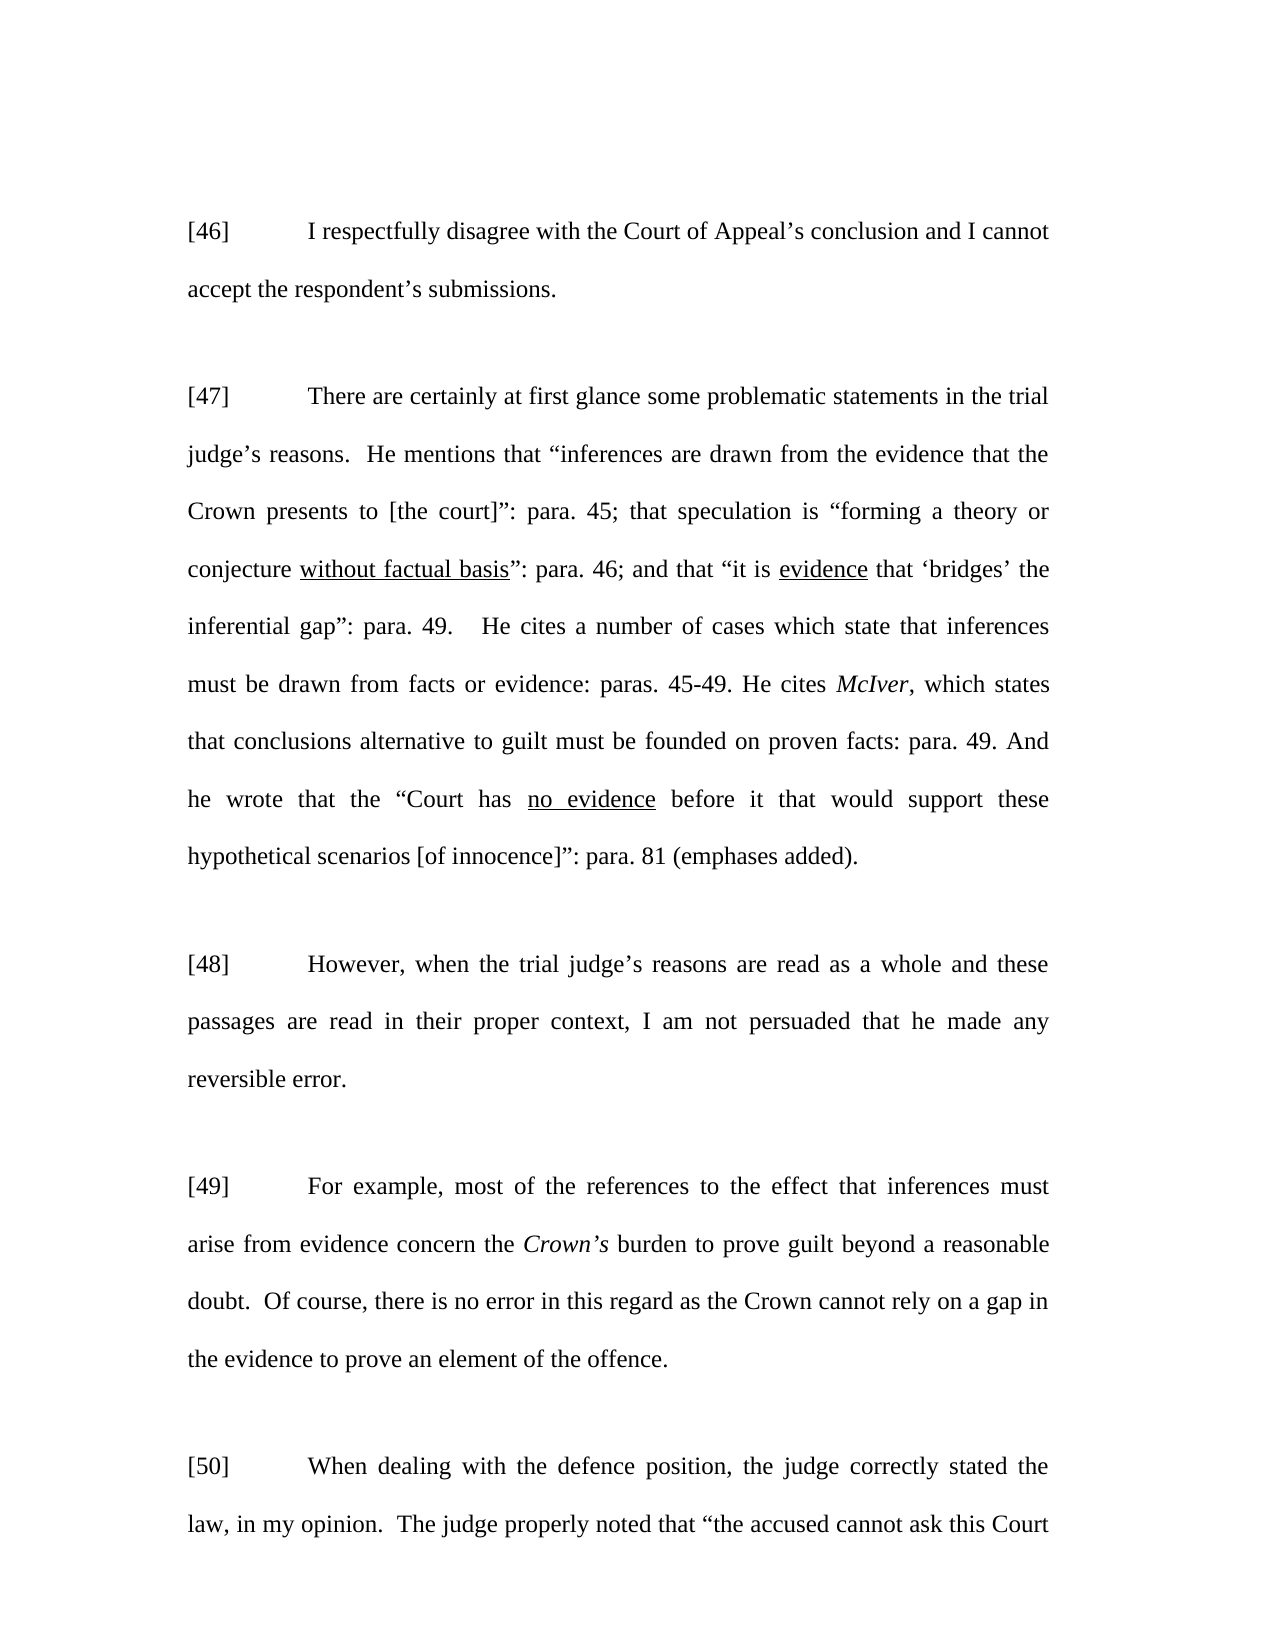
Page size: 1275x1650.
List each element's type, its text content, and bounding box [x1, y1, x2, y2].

text For example, most of the references to the effect that inferences must arise from evidence concern the Crown’s burden to prove guilt beyond a reasonable doubt. Of course, there is no error in this regard as the Crown cannot rely on a gap in the evidence to prove an element of the offence. [187, 1171, 1050, 1373]
text I respectfully disagree with the Court of Appeal’s conclusion and I cannot accept the respondent’s submissions. [187, 216, 1050, 303]
text There are certainly at first glance some problematic statements in the trial judge’s reasons. He mentions that “inferences are drawn from the evidence that the Crown presents to [the court]”: para. 45; that speculation is “forming a theory or conjecture without factual basis”: para. 46; and that “it is evidence that ‘bridges’ the inferential gap”: para. 49. He cites a number of cases which state that inferences must be drawn from facts or evidence: paras. 45-49. He cites McIver, which states that conclusions alternative to guilt must be founded on proven facts: para. 49. And he wrote that the “Court has no evidence before it that would support these hypothetical scenarios [of innocence]”: para. 81 (emphases added). [187, 381, 1050, 870]
text However, when the trial judge’s reasons are read as a whole and these passages are read in their proper context, I am not persuaded that he made any reversible error. [187, 949, 1050, 1093]
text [187, 1451, 1050, 1538]
